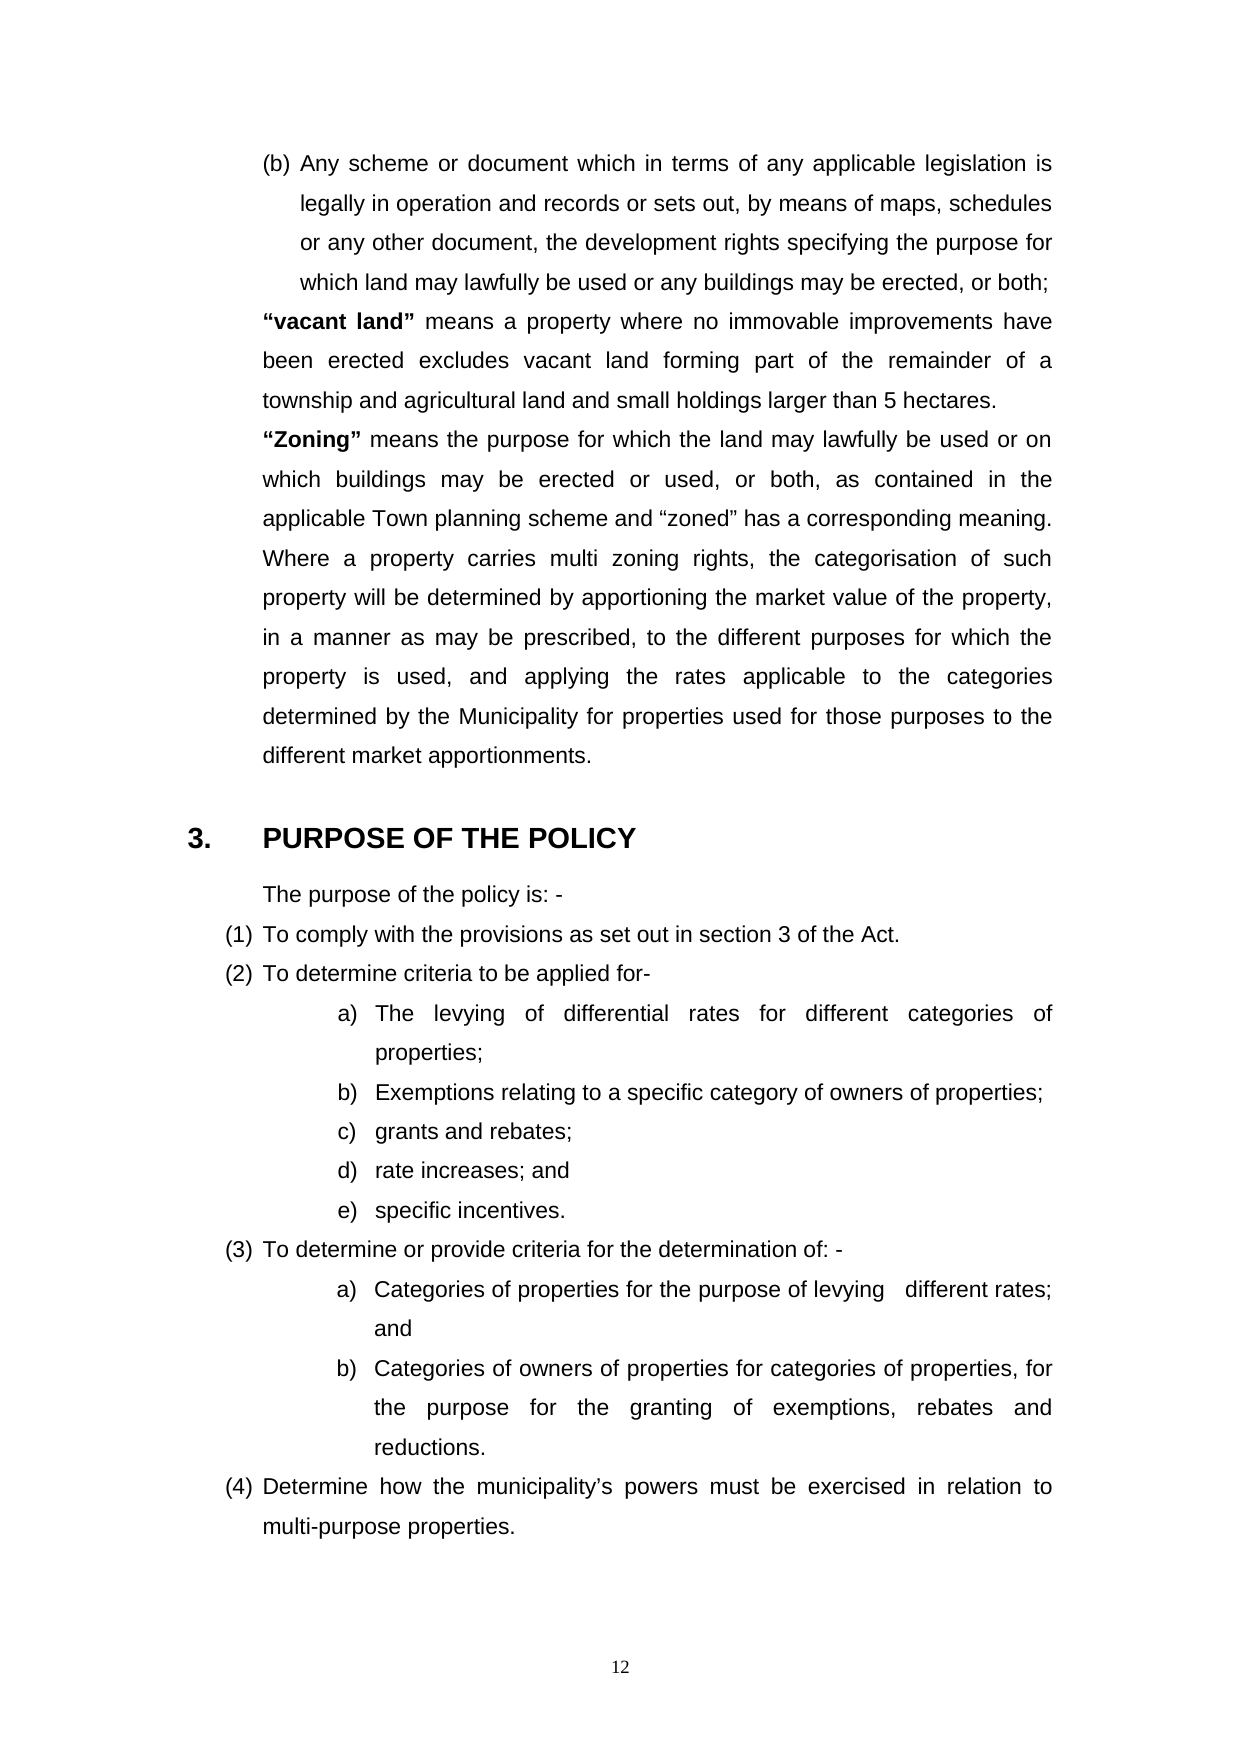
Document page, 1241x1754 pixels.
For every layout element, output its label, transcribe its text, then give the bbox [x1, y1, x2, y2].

list To comply with the provisions as set out in section 3 of the Act. [225, 921, 1053, 947]
text “Zoning” means the purpose for which the land may lawfully be used or on which buildings may be erected or used, or both, as contained in the applicable Town planning scheme and “zoned” has a corresponding meaning. Where a property carries multi zoning rights, the categorisation of such property will be determined by apportioning the market value of the property, in a manner as may be prescribed, to the different purposes for which the property is used, and applying the rates applicable to the categories determined by the Municipality for properties used for those purposes to the different market apportionments. [262, 426, 1053, 768]
list To determine or provide criteria for the determination of: - [225, 1236, 1053, 1263]
text The purpose of the policy is: - [187, 881, 1053, 907]
list Determine how the municipality’s powers must be exercised in relation to multi-purpose properties. [225, 1473, 1053, 1539]
list Categories of owners of properties for categories of properties, for the purpose for the granting of exemptions, rebates and reductions. [336, 1355, 1053, 1460]
list Categories of properties for the purpose of levying different rates; and [336, 1276, 1053, 1342]
list To determine criteria to be applied for- [225, 960, 1053, 986]
text “vacant land” means a property where no immovable improvements have been erected excludes vacant land forming part of the remainder of a township and agricultural land and small holdings larger than 5 hectares. [262, 308, 1053, 413]
list Exemptions relating to a specific category of owners of properties; [337, 1078, 1053, 1105]
list grants and rebates; [337, 1118, 1053, 1144]
list specific incentives. [337, 1197, 1053, 1223]
list The levying of differential rates for different categories of properties; [337, 999, 1053, 1065]
text 3. PURPOSE OF THE POLICY [187, 821, 1053, 855]
list Any scheme or document which in terms of any applicable legislation is legally in operation and records or sets out, by means of maps, schedules or any other document, the development rights specifying the purpose for which land may lawfully be used or any buildings may be erected, or both; [262, 150, 1053, 295]
list rate increases; and [337, 1157, 1053, 1184]
